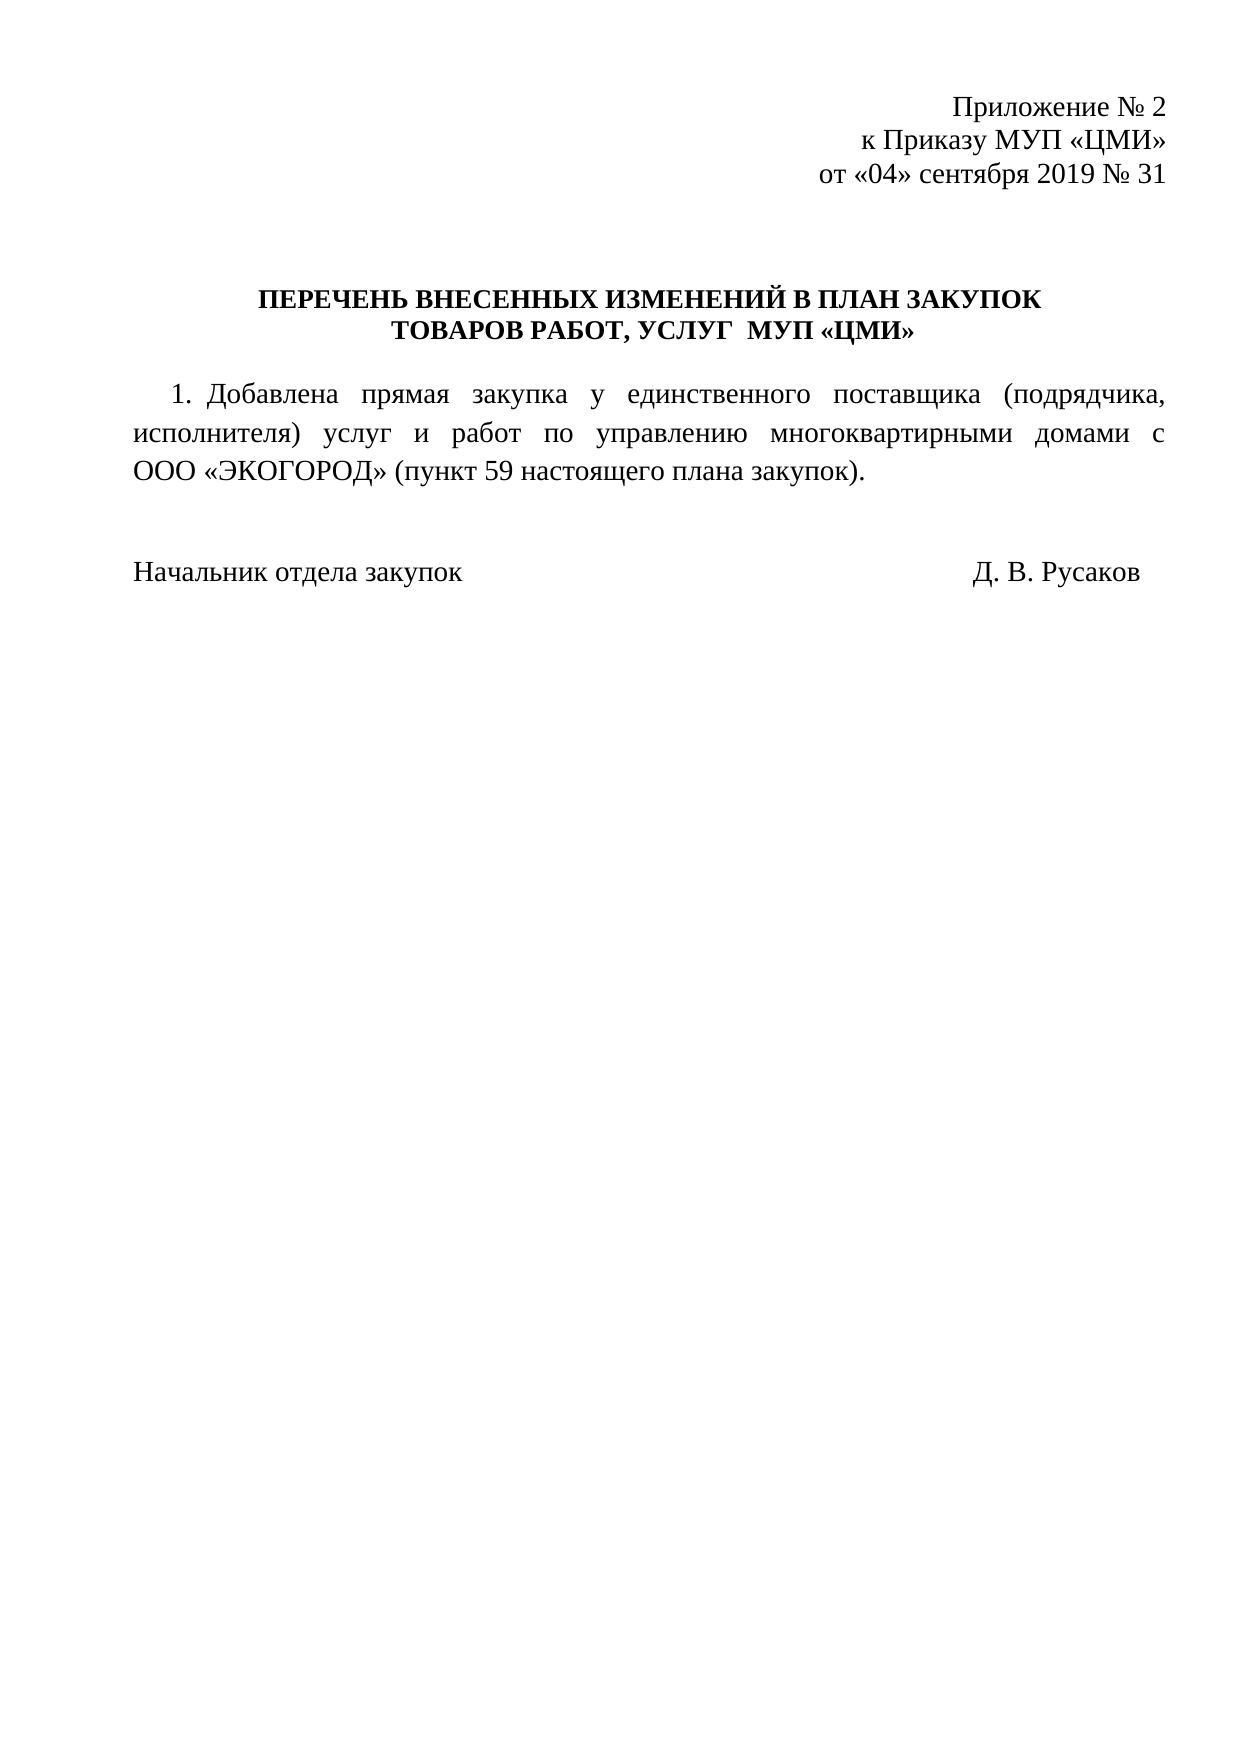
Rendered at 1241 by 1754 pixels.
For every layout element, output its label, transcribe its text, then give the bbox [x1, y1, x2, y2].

text ТОВАРОВ РАБОТ, УСЛУГ МУП «ЦМИ» [133, 314, 1167, 345]
text от «04» сентября 2019 № 31 [664, 156, 1167, 189]
list Добавлена прямая закупка у единственного поставщика (подрядчика, исполнителя) услуг и работ по управлению многоквартирными домами с ООО «ЭКОГОРОД» (пункт 59 настоящего плана закупок). [133, 376, 1167, 487]
text Начальник отдела закупок Д. В. Русаков [133, 554, 1167, 588]
text к Приказу МУП «ЦМИ» [664, 122, 1167, 156]
text Приложение № 2 [812, 89, 1167, 122]
text ПЕРЕЧЕНЬ ВНЕСЕННЫХ ИЗМЕНЕНИЙ В ПЛАН ЗАКУПОК [133, 283, 1167, 314]
